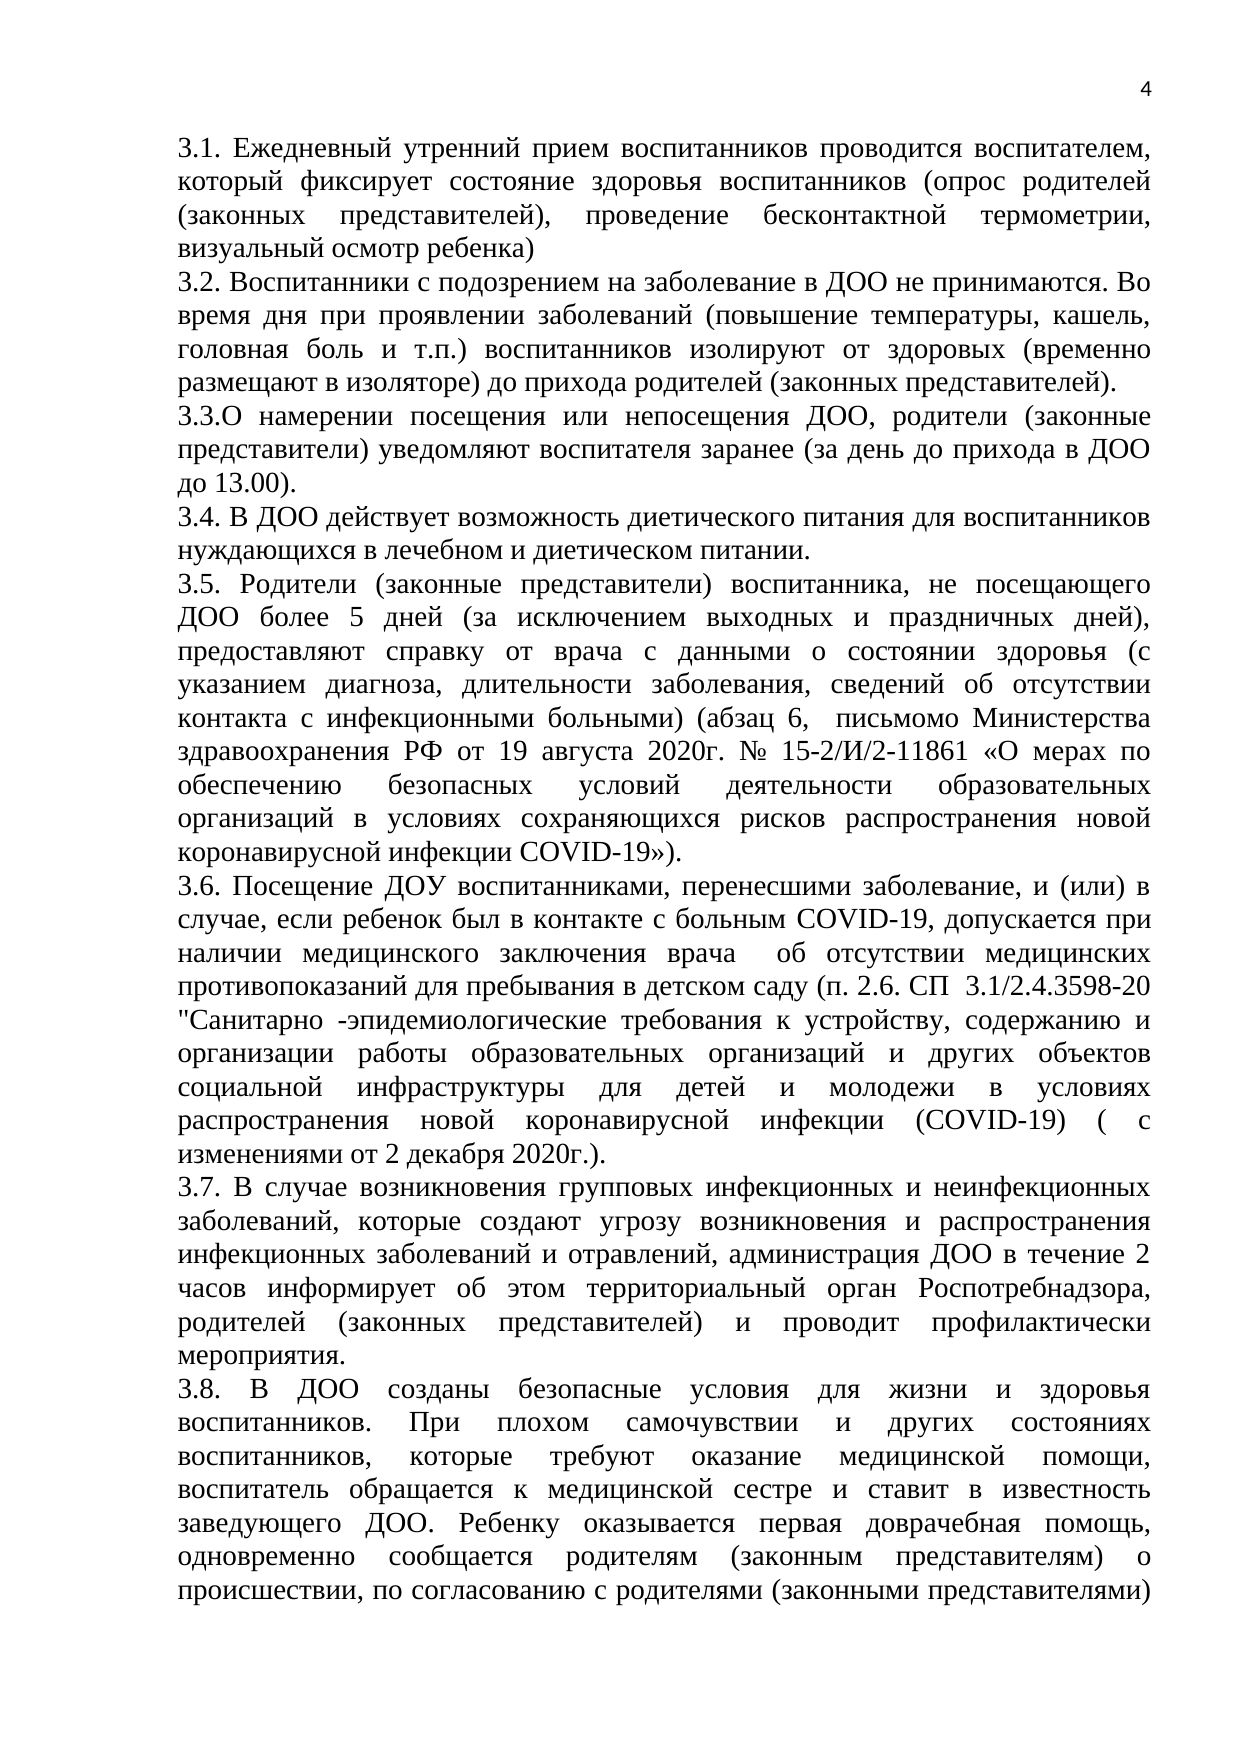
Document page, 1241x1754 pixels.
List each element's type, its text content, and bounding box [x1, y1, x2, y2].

text 3.3.О намерении посещения или непосещения ДОО, родители (законные представители) уведомляют воспитателя заранее (за день до прихода в ДОО до 13.00). [177, 398, 1152, 499]
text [177, 1371, 1152, 1606]
text 3.5. Родители (законные представители) воспитанника, не посещающего ДОО более 5 дней (за исключением выходных и праздничных дней), предоставляют справку от врача с данными о состоянии здоровья (с указанием диагноза, длительности заболевания, сведений об отсутствии контакта с инфекционными больными) (абзац 6, письмомо Министерства здравоохранения РФ от 19 августа 2020г. № 15-2/И/2-11861 «О мерах по обеспечению безопасных условий деятельности образовательных организаций в условиях сохраняющихся рисков распространения новой коронавирусной инфекции COVID-19»). [177, 566, 1152, 868]
text 3.7. В случае возникновения групповых инфекционных и неинфекционных заболеваний, которые создают угрозу возникновения и распространения инфекционных заболеваний и отравлений, администрация ДОО в течение 2 часов информирует об этом территориальный орган Роспотребнадзора, родителей (законных представителей) и проводит профилактически мероприятия. [177, 1169, 1152, 1371]
text 3.4. В ДОО действует возможность диетического питания для воспитанников нуждающихся в лечебном и диетическом питании. [177, 499, 1152, 566]
text 3.6. Посещение ДОУ воспитанниками, перенесшими заболевание, и (или) в случае, если ребенок был в контакте с больным COVID-19, допускается при наличии медицинского заключения врача об отсутствии медицинских противопоказаний для пребывания в детском саду (п. 2.6. СП 3.1/2.4.3598-20 "Санитарно -эпидемиологические требования к устройству, содержанию и организации работы образовательных организаций и других объектов социальной инфраструктуры для детей и молодежи в условиях распространения новой коронавирусной инфекции (COVID-19) ( с изменениями от 2 декабря 2020г.). [177, 868, 1152, 1169]
text 3.1. Ежедневный утренний прием воспитанников проводится воспитателем, который фиксирует состояние здоровья воспитанников (опрос родителей (законных представителей), проведение бесконтактной термометрии, визуальный осмотр ребенка) [177, 130, 1152, 264]
text 3.2. Воспитанники с подозрением на заболевание в ДОО не принимаются. Во время дня при проявлении заболеваний (повышение температуры, кашель, головная боль и т.п.) воспитанников изолируют от здоровых (временно размещают в изоляторе) до прихода родителей (законных представителей). [177, 264, 1152, 398]
